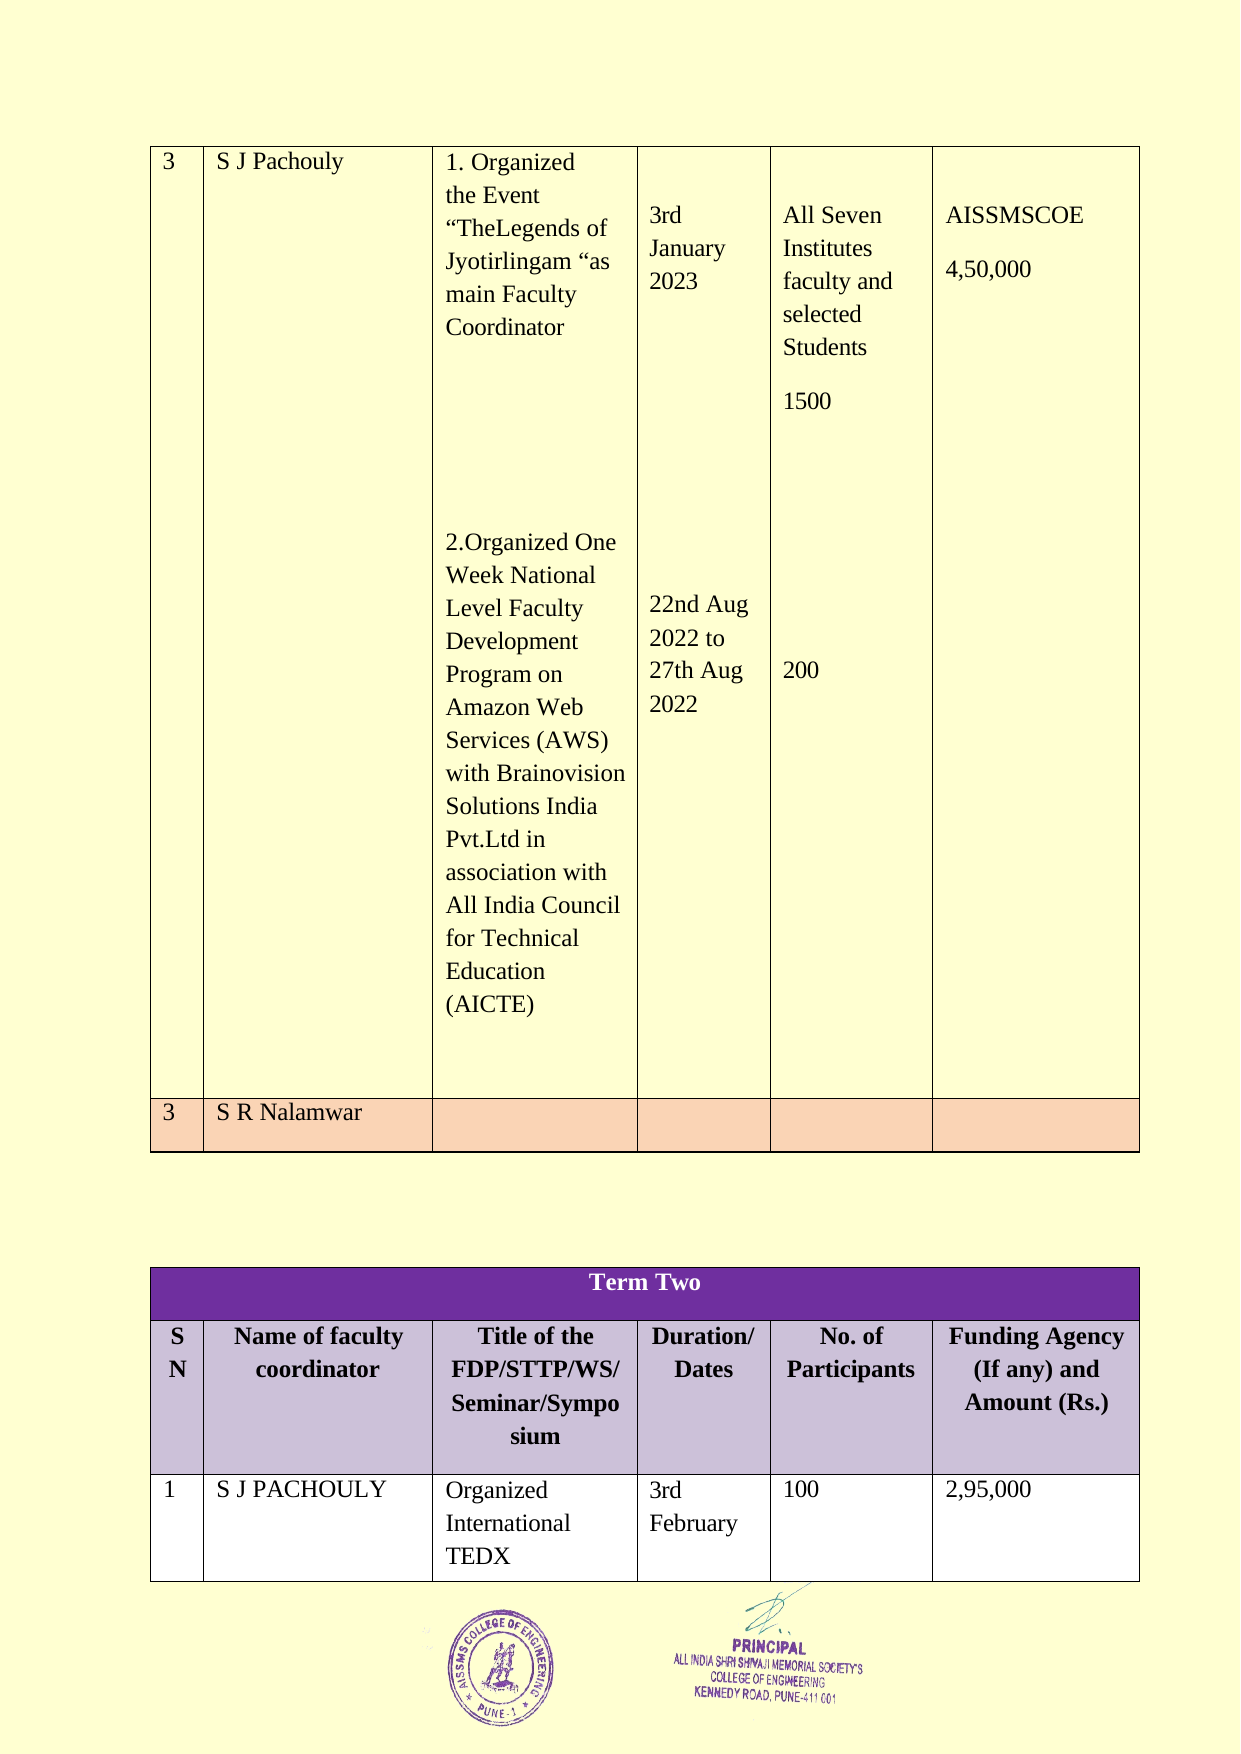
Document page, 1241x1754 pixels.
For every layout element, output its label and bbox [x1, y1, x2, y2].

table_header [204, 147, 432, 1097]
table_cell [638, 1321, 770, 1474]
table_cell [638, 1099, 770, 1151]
picture [421, 1582, 864, 1728]
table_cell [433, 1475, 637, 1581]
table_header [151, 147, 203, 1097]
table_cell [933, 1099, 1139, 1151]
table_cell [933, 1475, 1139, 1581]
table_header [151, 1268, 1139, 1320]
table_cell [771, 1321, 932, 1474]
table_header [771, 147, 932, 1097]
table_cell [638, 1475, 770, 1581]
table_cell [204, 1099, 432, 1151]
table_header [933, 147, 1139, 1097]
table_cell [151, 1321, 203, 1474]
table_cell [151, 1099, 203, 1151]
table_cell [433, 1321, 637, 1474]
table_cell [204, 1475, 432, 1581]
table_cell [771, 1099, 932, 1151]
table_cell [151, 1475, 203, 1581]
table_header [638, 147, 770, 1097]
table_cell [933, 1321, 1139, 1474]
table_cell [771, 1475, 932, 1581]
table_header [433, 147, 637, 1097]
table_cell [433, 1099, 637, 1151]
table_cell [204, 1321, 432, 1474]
